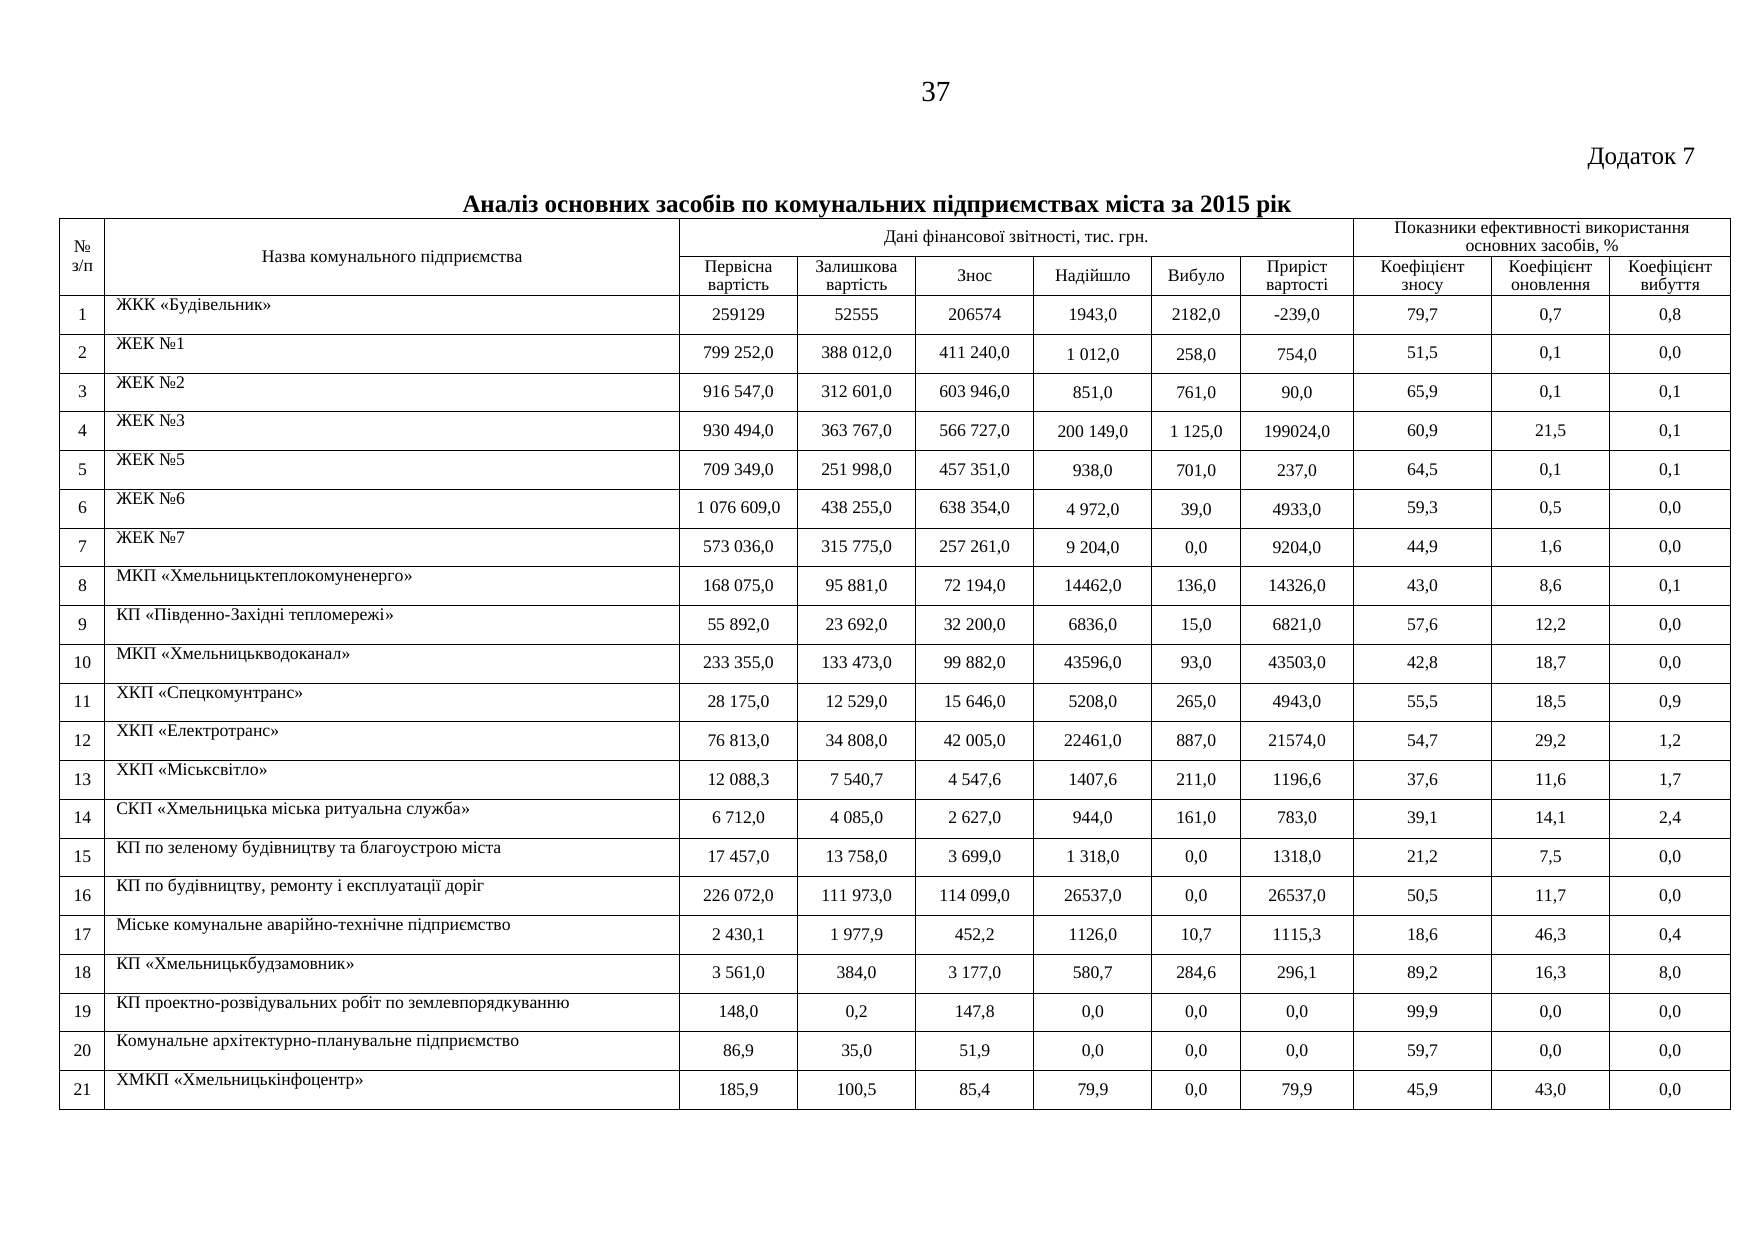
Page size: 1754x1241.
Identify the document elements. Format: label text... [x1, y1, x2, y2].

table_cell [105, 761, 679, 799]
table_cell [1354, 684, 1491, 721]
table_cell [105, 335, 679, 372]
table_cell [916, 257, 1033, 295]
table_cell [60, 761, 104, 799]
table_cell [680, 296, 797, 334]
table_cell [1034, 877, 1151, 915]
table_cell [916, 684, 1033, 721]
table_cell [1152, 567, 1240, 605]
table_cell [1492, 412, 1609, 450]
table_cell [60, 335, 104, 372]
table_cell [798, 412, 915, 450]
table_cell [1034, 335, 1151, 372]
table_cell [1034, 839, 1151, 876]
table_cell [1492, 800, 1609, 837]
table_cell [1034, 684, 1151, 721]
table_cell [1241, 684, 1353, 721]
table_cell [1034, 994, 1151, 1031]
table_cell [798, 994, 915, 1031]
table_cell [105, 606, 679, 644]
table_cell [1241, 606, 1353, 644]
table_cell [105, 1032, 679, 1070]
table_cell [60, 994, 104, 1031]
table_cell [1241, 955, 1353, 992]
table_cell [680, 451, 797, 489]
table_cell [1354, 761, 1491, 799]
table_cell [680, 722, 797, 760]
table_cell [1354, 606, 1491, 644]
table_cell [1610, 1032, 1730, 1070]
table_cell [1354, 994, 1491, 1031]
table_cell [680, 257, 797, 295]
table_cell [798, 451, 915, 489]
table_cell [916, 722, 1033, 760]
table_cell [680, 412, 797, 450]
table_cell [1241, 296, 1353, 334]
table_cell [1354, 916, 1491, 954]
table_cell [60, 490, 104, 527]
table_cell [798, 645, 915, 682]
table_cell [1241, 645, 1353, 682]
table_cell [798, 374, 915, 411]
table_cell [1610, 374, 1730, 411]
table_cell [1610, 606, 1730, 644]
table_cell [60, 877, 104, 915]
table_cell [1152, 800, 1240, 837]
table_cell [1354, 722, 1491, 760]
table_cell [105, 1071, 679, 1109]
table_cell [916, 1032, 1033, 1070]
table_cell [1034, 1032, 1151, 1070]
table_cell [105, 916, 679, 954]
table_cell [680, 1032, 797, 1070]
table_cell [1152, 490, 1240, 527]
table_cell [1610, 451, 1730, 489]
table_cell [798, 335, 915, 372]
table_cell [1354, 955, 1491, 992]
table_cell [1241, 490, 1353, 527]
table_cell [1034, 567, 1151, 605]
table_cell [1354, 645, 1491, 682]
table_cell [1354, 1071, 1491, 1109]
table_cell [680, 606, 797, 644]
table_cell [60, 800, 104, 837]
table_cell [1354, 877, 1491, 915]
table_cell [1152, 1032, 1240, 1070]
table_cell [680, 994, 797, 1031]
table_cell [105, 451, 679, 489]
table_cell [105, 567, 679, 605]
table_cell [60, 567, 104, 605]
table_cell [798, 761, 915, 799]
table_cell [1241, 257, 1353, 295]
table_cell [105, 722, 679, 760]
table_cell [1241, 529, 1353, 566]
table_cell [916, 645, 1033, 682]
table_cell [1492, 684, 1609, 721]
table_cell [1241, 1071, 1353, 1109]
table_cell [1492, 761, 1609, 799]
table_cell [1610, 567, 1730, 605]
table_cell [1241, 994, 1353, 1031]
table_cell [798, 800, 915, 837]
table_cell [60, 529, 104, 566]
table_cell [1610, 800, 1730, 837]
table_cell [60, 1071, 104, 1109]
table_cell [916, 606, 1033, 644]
text Додаток 7 [59, 141, 1695, 170]
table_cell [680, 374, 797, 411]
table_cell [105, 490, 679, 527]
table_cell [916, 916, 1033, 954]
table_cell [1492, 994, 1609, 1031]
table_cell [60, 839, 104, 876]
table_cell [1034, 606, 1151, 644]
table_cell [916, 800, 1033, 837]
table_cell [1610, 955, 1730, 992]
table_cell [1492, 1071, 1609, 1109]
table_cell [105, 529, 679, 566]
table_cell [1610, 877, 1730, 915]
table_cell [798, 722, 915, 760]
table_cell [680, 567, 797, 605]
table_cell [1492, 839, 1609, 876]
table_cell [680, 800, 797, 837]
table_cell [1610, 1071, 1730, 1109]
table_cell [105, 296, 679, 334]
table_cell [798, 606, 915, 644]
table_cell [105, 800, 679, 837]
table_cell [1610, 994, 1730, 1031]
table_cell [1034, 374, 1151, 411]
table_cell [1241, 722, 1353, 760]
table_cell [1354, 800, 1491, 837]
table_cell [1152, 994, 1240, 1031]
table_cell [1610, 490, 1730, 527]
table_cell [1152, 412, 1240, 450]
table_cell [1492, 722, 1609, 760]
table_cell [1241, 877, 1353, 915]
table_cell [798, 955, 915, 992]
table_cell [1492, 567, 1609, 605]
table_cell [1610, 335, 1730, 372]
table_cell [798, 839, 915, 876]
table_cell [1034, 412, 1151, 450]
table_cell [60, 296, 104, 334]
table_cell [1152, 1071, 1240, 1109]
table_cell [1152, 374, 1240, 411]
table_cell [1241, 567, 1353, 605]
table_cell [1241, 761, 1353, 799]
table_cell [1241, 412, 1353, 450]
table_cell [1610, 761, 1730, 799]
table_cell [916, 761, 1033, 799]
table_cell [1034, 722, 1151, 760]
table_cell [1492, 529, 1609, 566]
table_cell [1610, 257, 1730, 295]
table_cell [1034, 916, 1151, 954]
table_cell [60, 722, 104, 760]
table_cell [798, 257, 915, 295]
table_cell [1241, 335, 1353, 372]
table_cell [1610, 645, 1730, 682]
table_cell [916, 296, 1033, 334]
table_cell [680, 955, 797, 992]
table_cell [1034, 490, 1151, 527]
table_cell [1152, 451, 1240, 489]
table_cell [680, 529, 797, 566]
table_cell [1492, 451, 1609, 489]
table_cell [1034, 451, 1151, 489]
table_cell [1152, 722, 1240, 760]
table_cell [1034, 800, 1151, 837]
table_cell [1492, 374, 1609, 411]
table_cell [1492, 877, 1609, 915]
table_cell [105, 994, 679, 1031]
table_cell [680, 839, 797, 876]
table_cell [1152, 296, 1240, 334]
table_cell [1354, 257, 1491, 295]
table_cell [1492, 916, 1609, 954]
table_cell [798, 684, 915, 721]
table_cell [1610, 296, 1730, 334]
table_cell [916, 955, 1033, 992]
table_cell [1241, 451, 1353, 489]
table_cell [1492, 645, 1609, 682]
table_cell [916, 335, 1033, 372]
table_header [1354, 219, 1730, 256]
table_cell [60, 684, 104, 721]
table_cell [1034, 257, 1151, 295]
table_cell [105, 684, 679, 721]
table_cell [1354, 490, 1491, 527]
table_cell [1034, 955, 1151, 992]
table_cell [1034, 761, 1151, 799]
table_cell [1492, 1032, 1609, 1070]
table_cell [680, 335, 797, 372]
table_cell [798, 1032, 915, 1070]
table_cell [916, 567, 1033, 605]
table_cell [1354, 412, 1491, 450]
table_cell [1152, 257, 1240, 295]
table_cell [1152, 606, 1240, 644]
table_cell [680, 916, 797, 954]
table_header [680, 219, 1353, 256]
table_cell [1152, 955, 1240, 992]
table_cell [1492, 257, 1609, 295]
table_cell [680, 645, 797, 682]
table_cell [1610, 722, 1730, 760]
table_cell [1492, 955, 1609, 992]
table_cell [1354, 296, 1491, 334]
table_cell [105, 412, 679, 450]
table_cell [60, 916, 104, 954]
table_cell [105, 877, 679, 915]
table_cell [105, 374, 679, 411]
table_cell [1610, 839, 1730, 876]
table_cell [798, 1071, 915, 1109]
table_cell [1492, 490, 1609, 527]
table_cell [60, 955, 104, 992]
text Аналіз основних засобів по комунальних підприємствах міста за 2015 рік [59, 189, 1695, 217]
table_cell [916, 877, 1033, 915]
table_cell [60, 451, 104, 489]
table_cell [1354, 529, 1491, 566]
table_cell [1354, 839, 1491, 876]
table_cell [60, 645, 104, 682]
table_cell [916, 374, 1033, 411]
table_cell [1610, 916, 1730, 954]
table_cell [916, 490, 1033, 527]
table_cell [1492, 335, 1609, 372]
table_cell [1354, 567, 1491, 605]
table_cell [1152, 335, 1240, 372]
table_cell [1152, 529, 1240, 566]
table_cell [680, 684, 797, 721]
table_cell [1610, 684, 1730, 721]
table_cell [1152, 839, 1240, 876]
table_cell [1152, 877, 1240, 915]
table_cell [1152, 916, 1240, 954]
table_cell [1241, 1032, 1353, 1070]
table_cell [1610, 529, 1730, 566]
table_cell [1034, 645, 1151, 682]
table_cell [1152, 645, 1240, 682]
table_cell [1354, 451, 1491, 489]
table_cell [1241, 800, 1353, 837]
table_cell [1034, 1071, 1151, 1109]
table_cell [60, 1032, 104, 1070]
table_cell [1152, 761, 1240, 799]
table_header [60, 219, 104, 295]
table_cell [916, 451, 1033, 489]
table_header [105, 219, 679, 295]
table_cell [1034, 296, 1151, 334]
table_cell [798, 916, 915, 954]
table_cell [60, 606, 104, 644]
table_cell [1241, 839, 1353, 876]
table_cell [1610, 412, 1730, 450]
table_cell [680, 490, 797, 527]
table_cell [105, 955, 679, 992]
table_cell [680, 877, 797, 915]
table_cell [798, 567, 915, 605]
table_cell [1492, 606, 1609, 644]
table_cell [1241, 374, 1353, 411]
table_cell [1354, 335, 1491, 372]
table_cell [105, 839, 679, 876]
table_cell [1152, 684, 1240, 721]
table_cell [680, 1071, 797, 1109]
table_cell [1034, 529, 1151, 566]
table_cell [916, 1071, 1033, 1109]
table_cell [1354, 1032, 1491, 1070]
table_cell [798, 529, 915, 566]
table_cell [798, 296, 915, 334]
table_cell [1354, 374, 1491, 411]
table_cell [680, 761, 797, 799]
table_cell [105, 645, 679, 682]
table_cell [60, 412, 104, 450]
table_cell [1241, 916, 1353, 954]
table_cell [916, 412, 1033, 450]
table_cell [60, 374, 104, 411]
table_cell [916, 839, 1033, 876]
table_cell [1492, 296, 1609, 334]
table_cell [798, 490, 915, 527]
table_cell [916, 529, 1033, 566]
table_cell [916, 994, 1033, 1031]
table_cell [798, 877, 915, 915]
